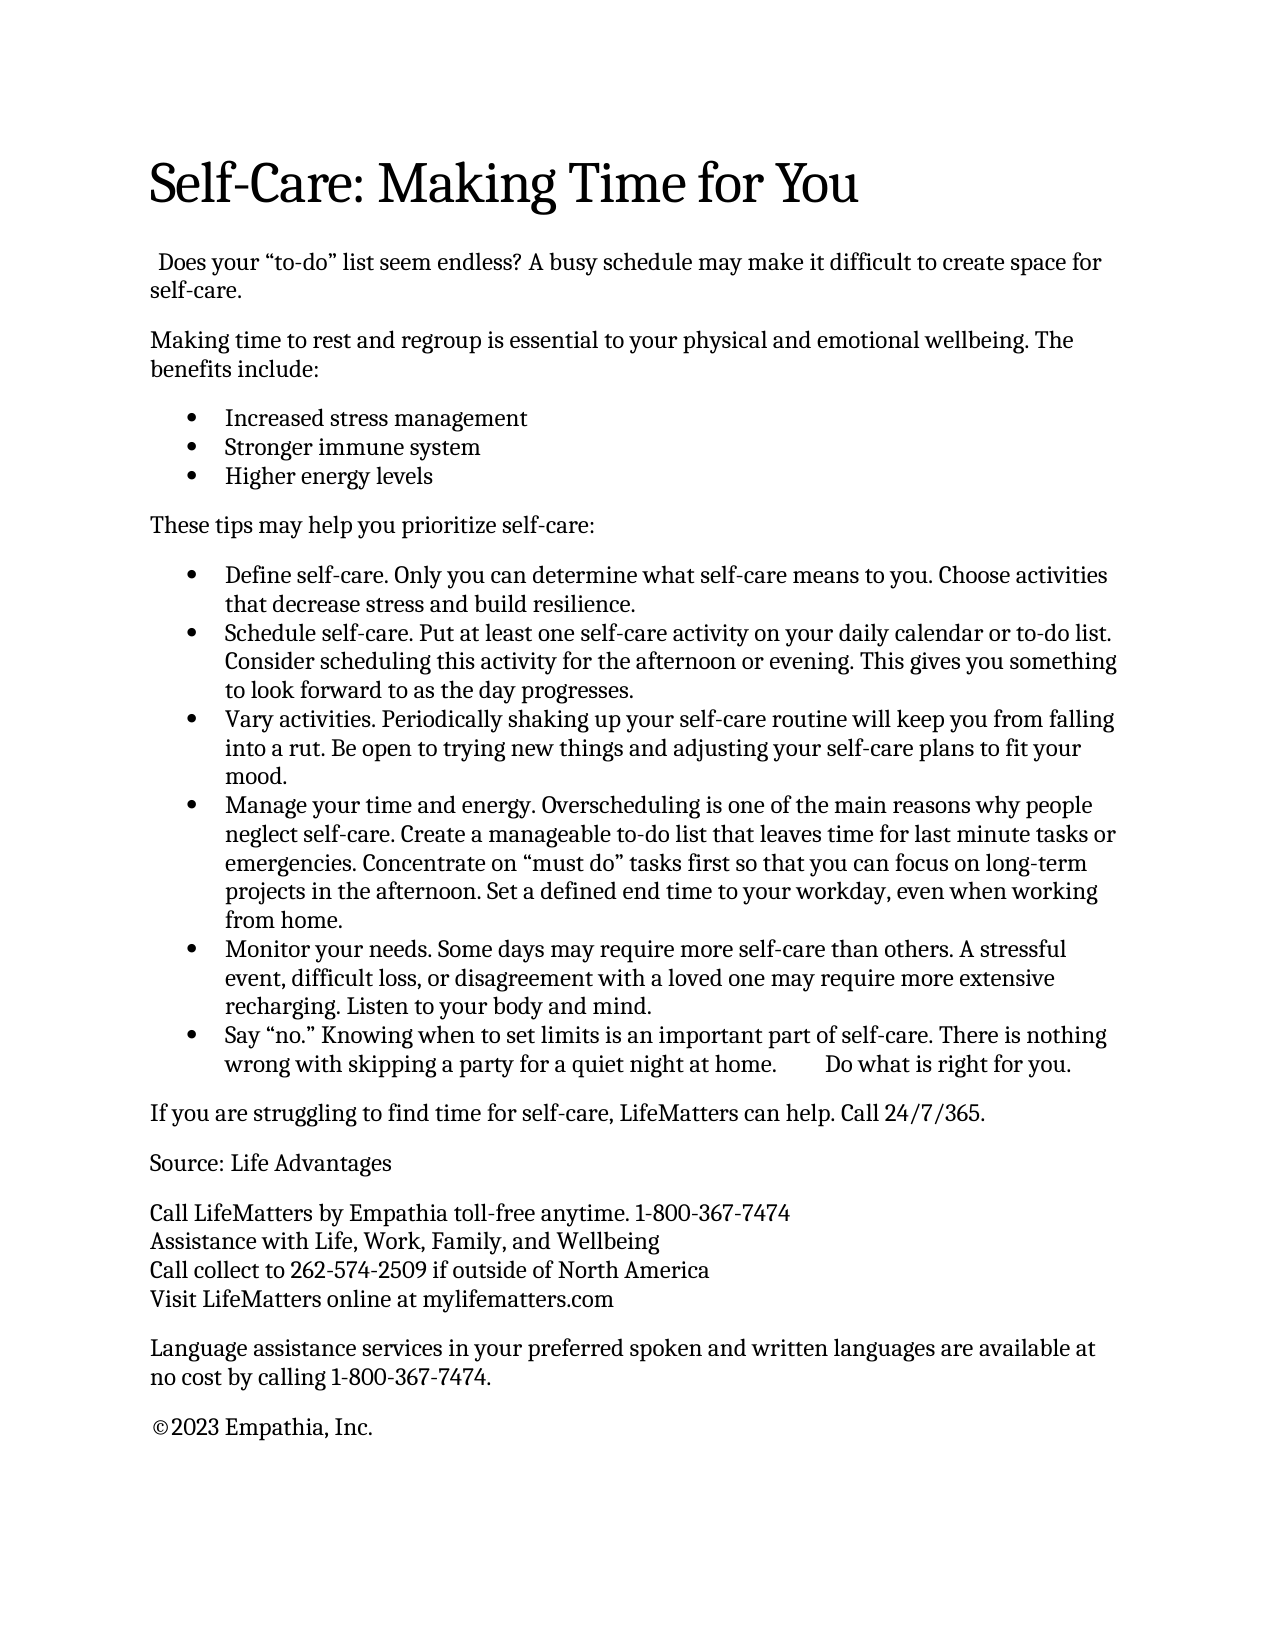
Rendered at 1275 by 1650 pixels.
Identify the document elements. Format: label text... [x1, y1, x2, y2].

title Self-Care: Making Time for You [150, 150, 1125, 217]
list Define self-care. Only you can determine what self-care means to you. Choose activities that decrease stress and build resilience. [187, 561, 1125, 618]
list Higher energy levels [187, 462, 1125, 491]
text Making time to rest and regroup is essential to your physical and emotional wellbeing. The benefits include: [150, 326, 1125, 383]
text Source: Life Advantages [150, 1149, 1125, 1178]
list Monitor your needs. Some days may require more self-care than others. A stressful event, difficult loss, or disagreement with a loved one may require more extensive recharging. Listen to your body and mind. [187, 935, 1125, 1021]
list Vary activities. Periodically shaking up your self-care routine will keep you from falling into a rut. Be open to trying new things and adjusting your self-care plans to fit your mood. [187, 705, 1125, 791]
text Visit LifeMatters online at mylifematters.com [150, 1285, 1125, 1313]
list Stronger immune system [187, 433, 1125, 462]
list Say “no.” Knowing when to set limits is an important part of self-care. There is nothing wrong with skipping a party for a quiet night at home. Do what is right for you. [187, 1021, 1125, 1078]
text ﻿﻿﻿﻿ ﻿Does your “to-do” list seem endless? A busy schedule may make it difficult to create space for self-care. [150, 246, 1125, 305]
text If you are struggling to find time for self-care, LifeMatters can help. Call 24/7/365. [150, 1099, 1125, 1128]
text These tips may help you prioritize self-care: [150, 511, 1125, 540]
list Manage your time and energy. Overscheduling is one of the main reasons why people neglect self-care. Create a manageable to-do list that leaves time for last minute tasks or emergencies. Concentrate on “must do” tasks first so that you can focus on long-term projects in the afternoon. Set a defined end time to your workday, even when working from home. [187, 791, 1125, 935]
text Call LifeMatters by Empathia toll-free anytime. 1-800-367-7474 [150, 1198, 1125, 1227]
text ©2023 Empathia, Inc. [150, 1413, 1125, 1441]
text Call collect to 262-574-2509 if outside of North America [150, 1256, 1125, 1285]
text Assistance with Life, Work, Family, and Wellbeing [150, 1227, 1125, 1256]
list Schedule self-care. Put at least one self-care activity on your daily calendar or to-do list. Consider scheduling this activity for the afternoon or evening. This gives you something to look forward to as the day progresses. [187, 618, 1125, 705]
text Language assistance services in your preferred spoken and written languages are available at no cost by calling 1-800-367-7474. [150, 1334, 1125, 1392]
list Increased stress management [187, 404, 1125, 433]
